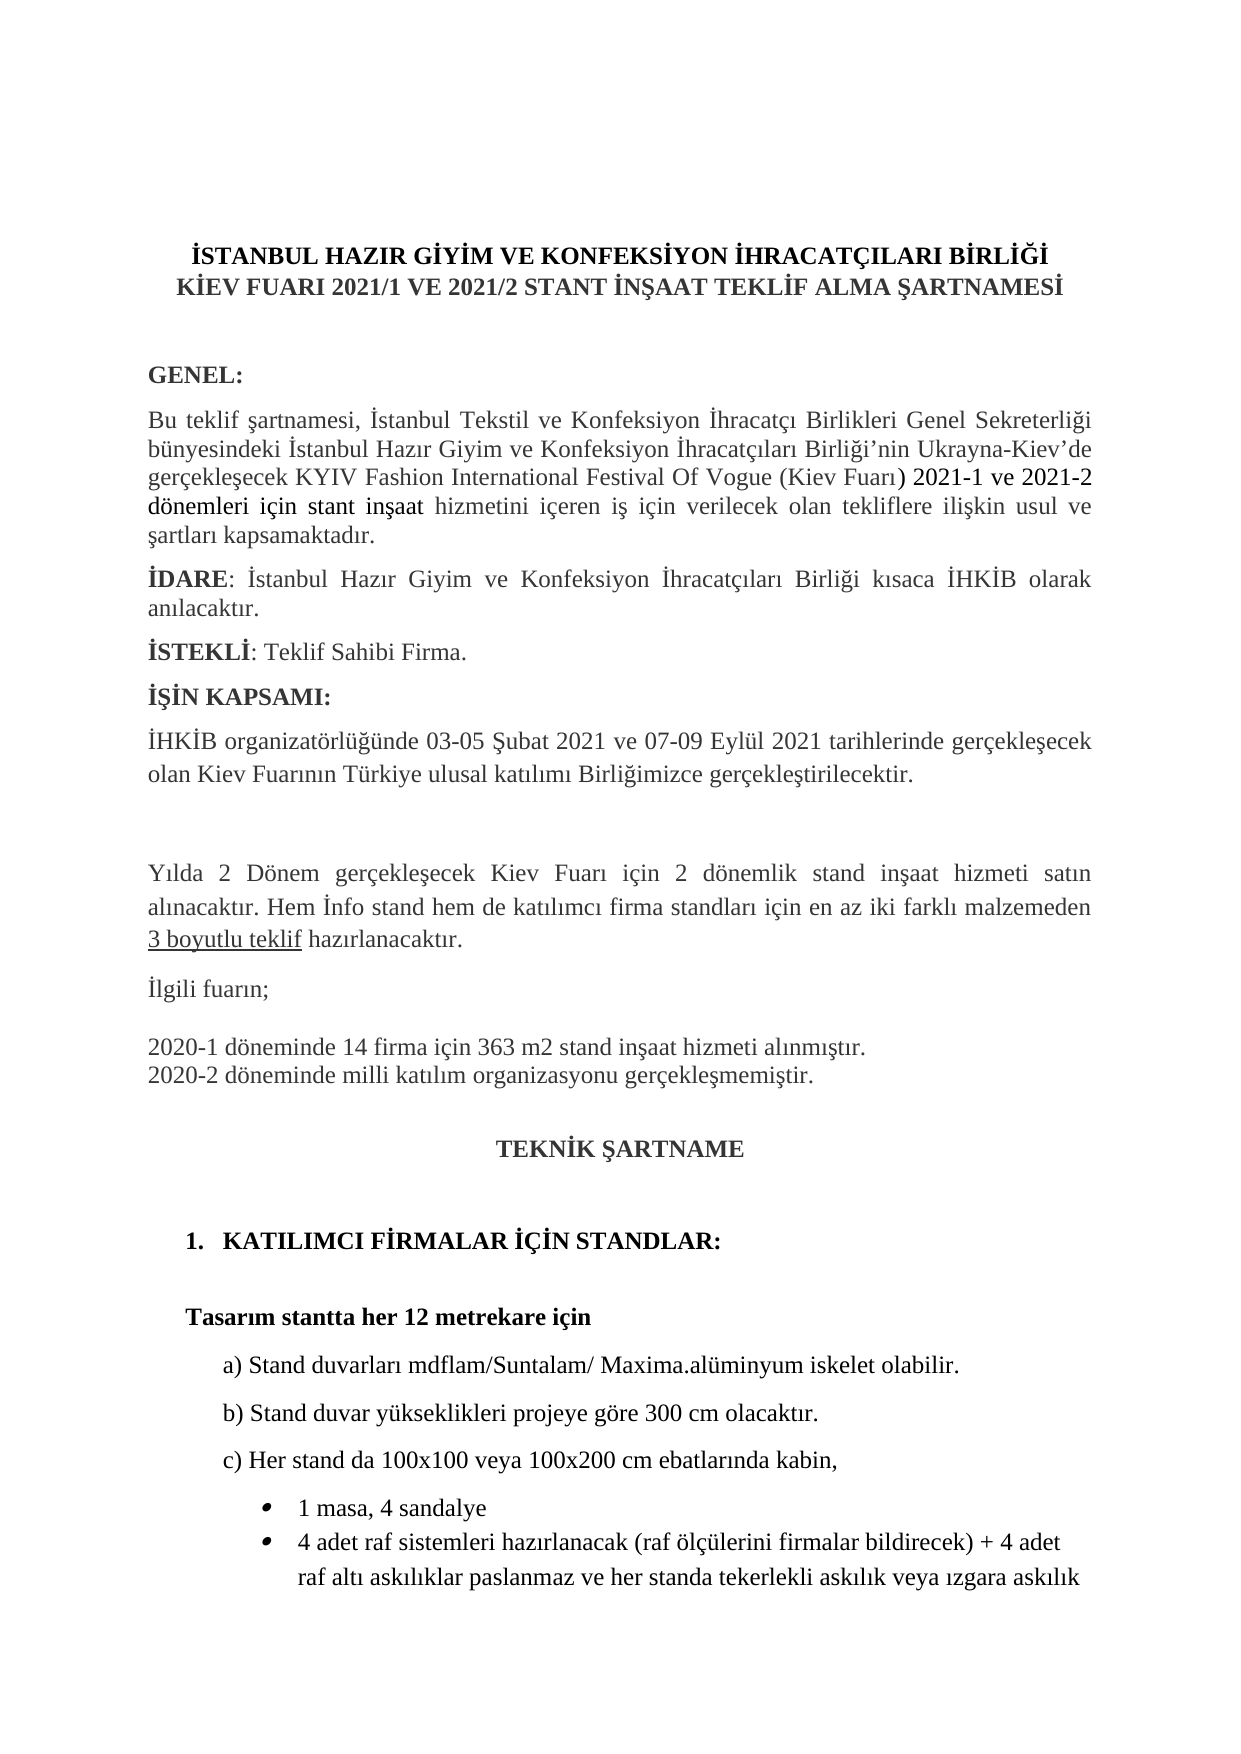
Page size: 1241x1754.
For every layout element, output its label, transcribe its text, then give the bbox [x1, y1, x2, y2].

text 2020-2 döneminde milli katılım organizasyonu gerçekleşmemiştir. [148, 1061, 1093, 1089]
text KİEV FUARI 2021/1 VE 2021/2 STANT İNŞAAT TEKLİF ALMA ŞARTNAMESİ [148, 272, 1093, 301]
text Tasarım stantta her 12 metrekare için [185, 1302, 1093, 1331]
text b) Stand duvar yükseklikleri projeye göre 300 cm olacaktır. [223, 1398, 1093, 1426]
text 2020-1 döneminde 14 firma için 363 m2 stand inşaat hizmeti alınmıştır. [148, 1032, 1093, 1061]
list KATILIMCI FİRMALAR İÇİN STANDLAR: [185, 1226, 1093, 1254]
text Yılda 2 Dönem gerçekleşecek Kiev Fuarı için 2 dönemlik stand inşaat hizmeti satın alınacaktır. Hem İnfo stand hem de katılımcı firma standları için en az iki farklı malzemeden 3 boyutlu teklif hazırlanacaktır. [148, 858, 1093, 953]
text TEKNİK ŞARTNAME [148, 1134, 1093, 1162]
text İSTEKLİ: Teklif Sahibi Firma. [148, 637, 1093, 666]
text GENEL: [148, 361, 1093, 389]
text İSTANBUL HAZIR GİYİM VE KONFEKSİYON İHRACATÇILARI BİRLİĞİ [148, 241, 1093, 269]
text İlgili fuarın; [148, 974, 1093, 1003]
list 1 masa, 4 sandalye [260, 1493, 1093, 1522]
text İDARE: İstanbul Hazır Giyim ve Konfeksiyon İhracatçıları Birliği kısaca İHKİB olarak anılacaktır. [148, 564, 1093, 622]
text c) Her stand da 100x100 veya 100x200 cm ebatlarında kabin, [223, 1445, 1093, 1474]
text a) Stand duvarları mdflam/Suntalam/ Maxima.alüminyum iskelet olabilir. [223, 1350, 1093, 1379]
list 4 adet raf sistemleri hazırlanacak (raf ölçülerini firmalar bildirecek) + 4 adet raf altı askılıklar paslanmaz ve her standa tekerlekli askılık veya ızgara askılık [260, 1527, 1093, 1591]
text İŞİN KAPSAMI: [148, 682, 1093, 711]
text İHKİB organizatörlüğünde 03-05 Şubat 2021 ve 07-09 Eylül 2021 tarihlerinde gerçekleşecek olan Kiev Fuarının Türkiye ulusal katılımı Birliğimizce gerçekleştirilecektir. [148, 726, 1093, 788]
text Bu teklif şartnamesi, İstanbul Tekstil ve Konfeksiyon İhracatçı Birlikleri Genel Sekreterliği bünyesindeki İstanbul Hazır Giyim ve Konfeksiyon İhracatçıları Birliği’nin Ukrayna-Kiev’de gerçekleşecek KYIV Fashion International Festival Of Vogue (Kiev Fuarı) 2021-1 ve 2021-2 dönemleri için stant inşaat hizmetini içeren iş için verilecek olan tekliflere ilişkin usul ve şartları kapsamaktadır. [148, 405, 1093, 549]
